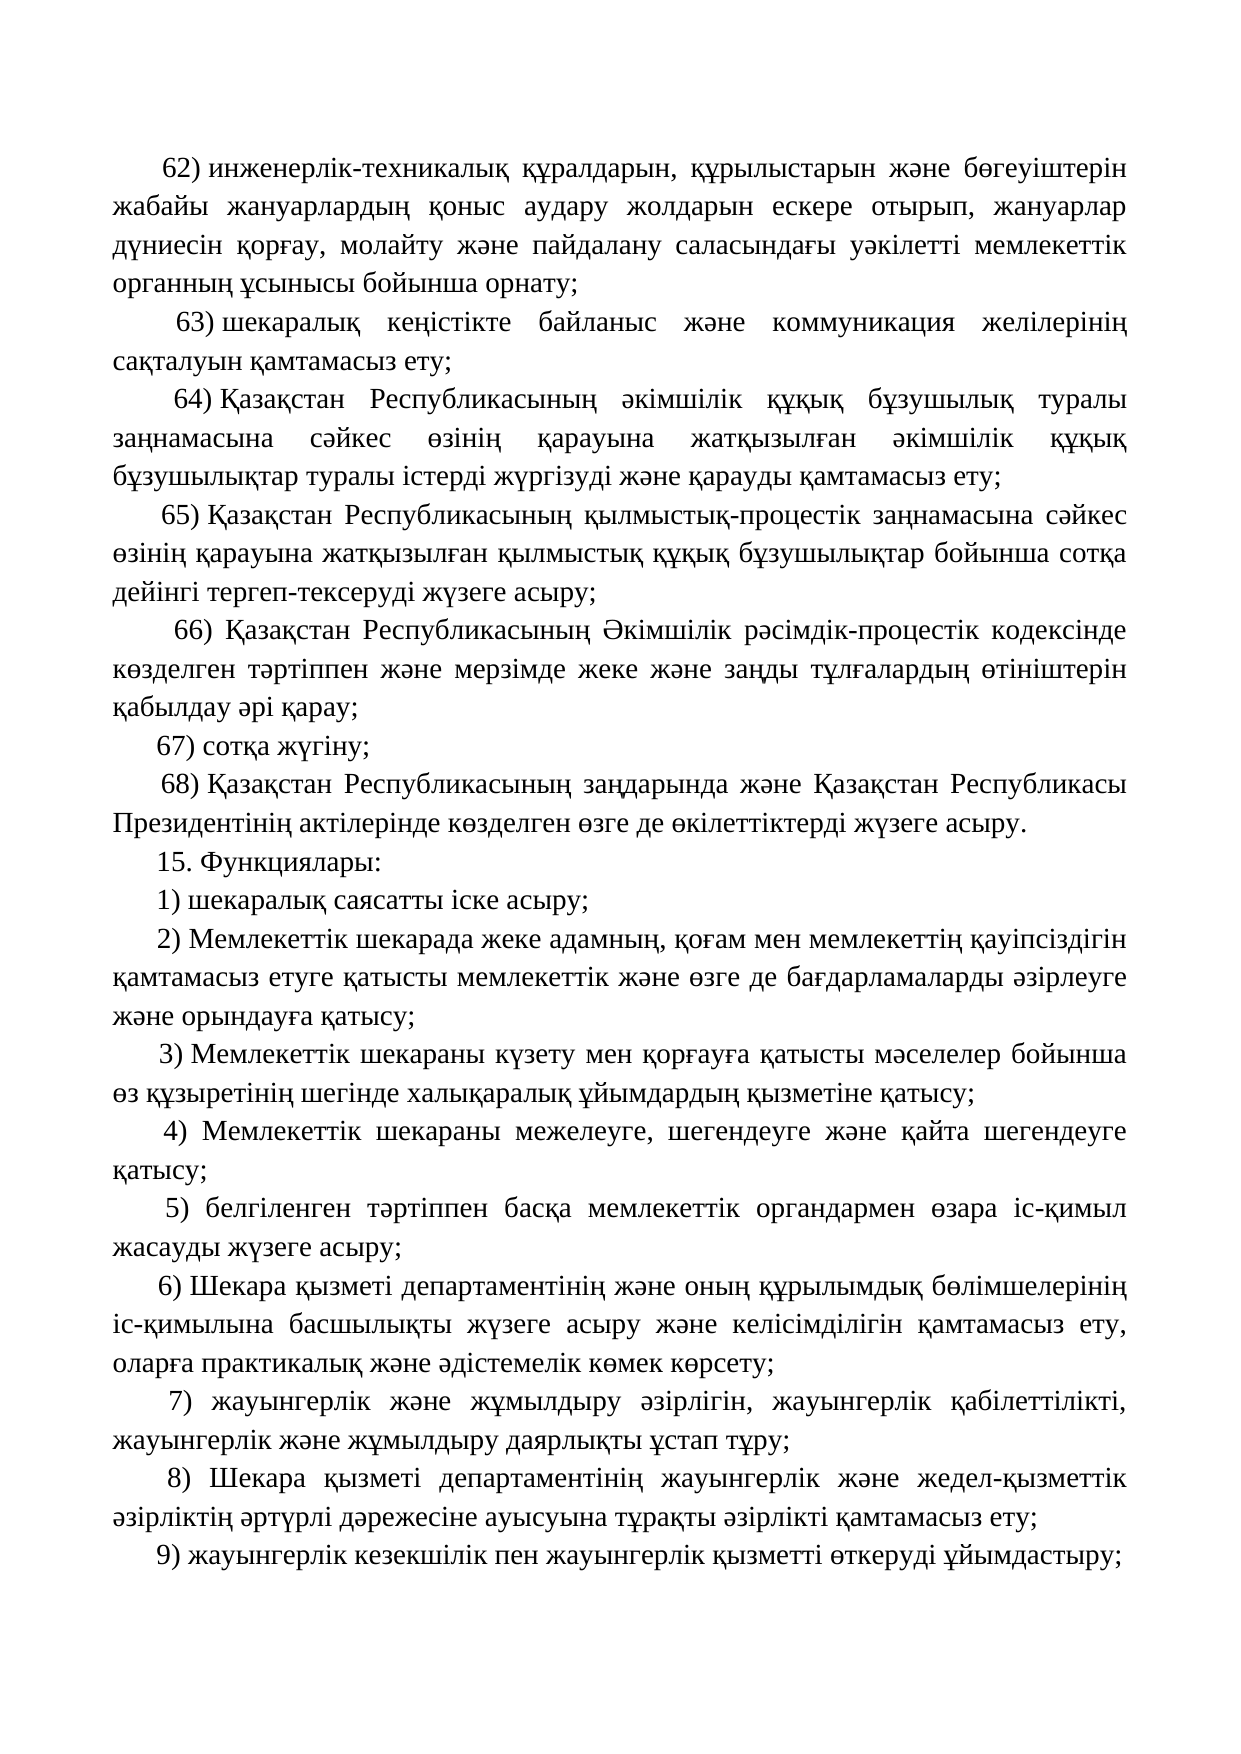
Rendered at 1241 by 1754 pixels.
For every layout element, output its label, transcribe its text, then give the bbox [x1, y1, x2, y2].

text 15. Функциялары: [112, 844, 1128, 877]
text 2) Мемлекеттік шекарада жеке адамның, қоғам мен мемлекеттің қауіпсіздігін қамтамасыз етуге қатысты мемлекеттік және өзге де бағдарламаларды әзірлеуге және орындауға қатысу; [112, 921, 1128, 1031]
text 5) белгіленген тәртіппен басқа мемлекеттік органдармен өзара іс-қимыл жасауды жүзеге асыру; [112, 1191, 1128, 1263]
text 8) Шекара қызметі департаментінің жауынгерлік және жедел-қызметтік әзірліктің әртүрлі дәрежесіне ауысуына тұрақты әзірлікті қамтамасыз ету; [112, 1460, 1128, 1532]
text 65) Қазақстан Республикасының қылмыстық-процестік заңнамасына сәйкес өзінің қарауына жатқызылған қылмыстық құқық бұзушылықтар бойынша сотқа дейінгі тергеп-тексеруді жүзеге асыру; [112, 497, 1128, 607]
text 63) шекаралық кеңістікте байланыс және коммуникация желілерінің сақталуын қамтамасыз ету; [112, 304, 1128, 376]
text 6) Шекара қызметі департаментінің және оның құрылымдық бөлімшелерінің іс-қимылына басшылықты жүзеге асыру және келісімділігін қамтамасыз ету, оларға практикалық және әдістемелік көмек көрсету; [112, 1268, 1128, 1378]
text 67) сотқа жүгіну; [112, 728, 1128, 762]
text 66) Қазақстан Республикасының Әкімшілік рәсімдік-процестік кодексінде көзделген тәртіппен және мерзімде жеке және заңды тұлғалардың өтініштерін қабылдау әрі қарау; [112, 612, 1128, 723]
text 9) жауынгерлік кезекшілік пен жауынгерлік қызметті өткеруді ұйымдастыру; [112, 1537, 1128, 1571]
text 4) Мемлекеттік шекараны межелеуге, шегендеуге және қайта шегендеуге қатысу; [112, 1113, 1128, 1186]
text 64) Қазақстан Республикасының әкімшілік құқық бұзушылық туралы заңнамасына сәйкес өзінің қарауына жатқызылған әкімшілік құқық бұзушылықтар туралы істерді жүргізуді және қарауды қамтамасыз ету; [112, 381, 1128, 492]
text 62) инженерлік-техникалық құралдарын, құрылыстарын және бөгеуіштерін жабайы жануарлардың қоныс аудару жолдарын ескере отырып, жануарлар дүниесін қорғау, молайту және пайдалану саласындағы уәкілетті мемлекеттік органның ұсынысы бойынша орнату; [112, 150, 1128, 299]
text 68) Қазақстан Республикасының заңдарында және Қазақстан Республикасы Президентінің актілерінде көзделген өзге де өкілеттіктерді жүзеге асыру. [112, 767, 1128, 839]
text 3) Мемлекеттік шекараны күзету мен қорғауға қатысты мәселелер бойынша өз құзыретінің шегінде халықаралық ұйымдардың қызметіне қатысу; [112, 1036, 1128, 1108]
text 7) жауынгерлік және жұмылдыру әзірлігін, жауынгерлік қабілеттілікті, жауынгерлік және жұмылдыру даярлықты ұстап тұру; [112, 1383, 1128, 1455]
text 1) шекаралық саясатты іске асыру; [112, 882, 1128, 916]
